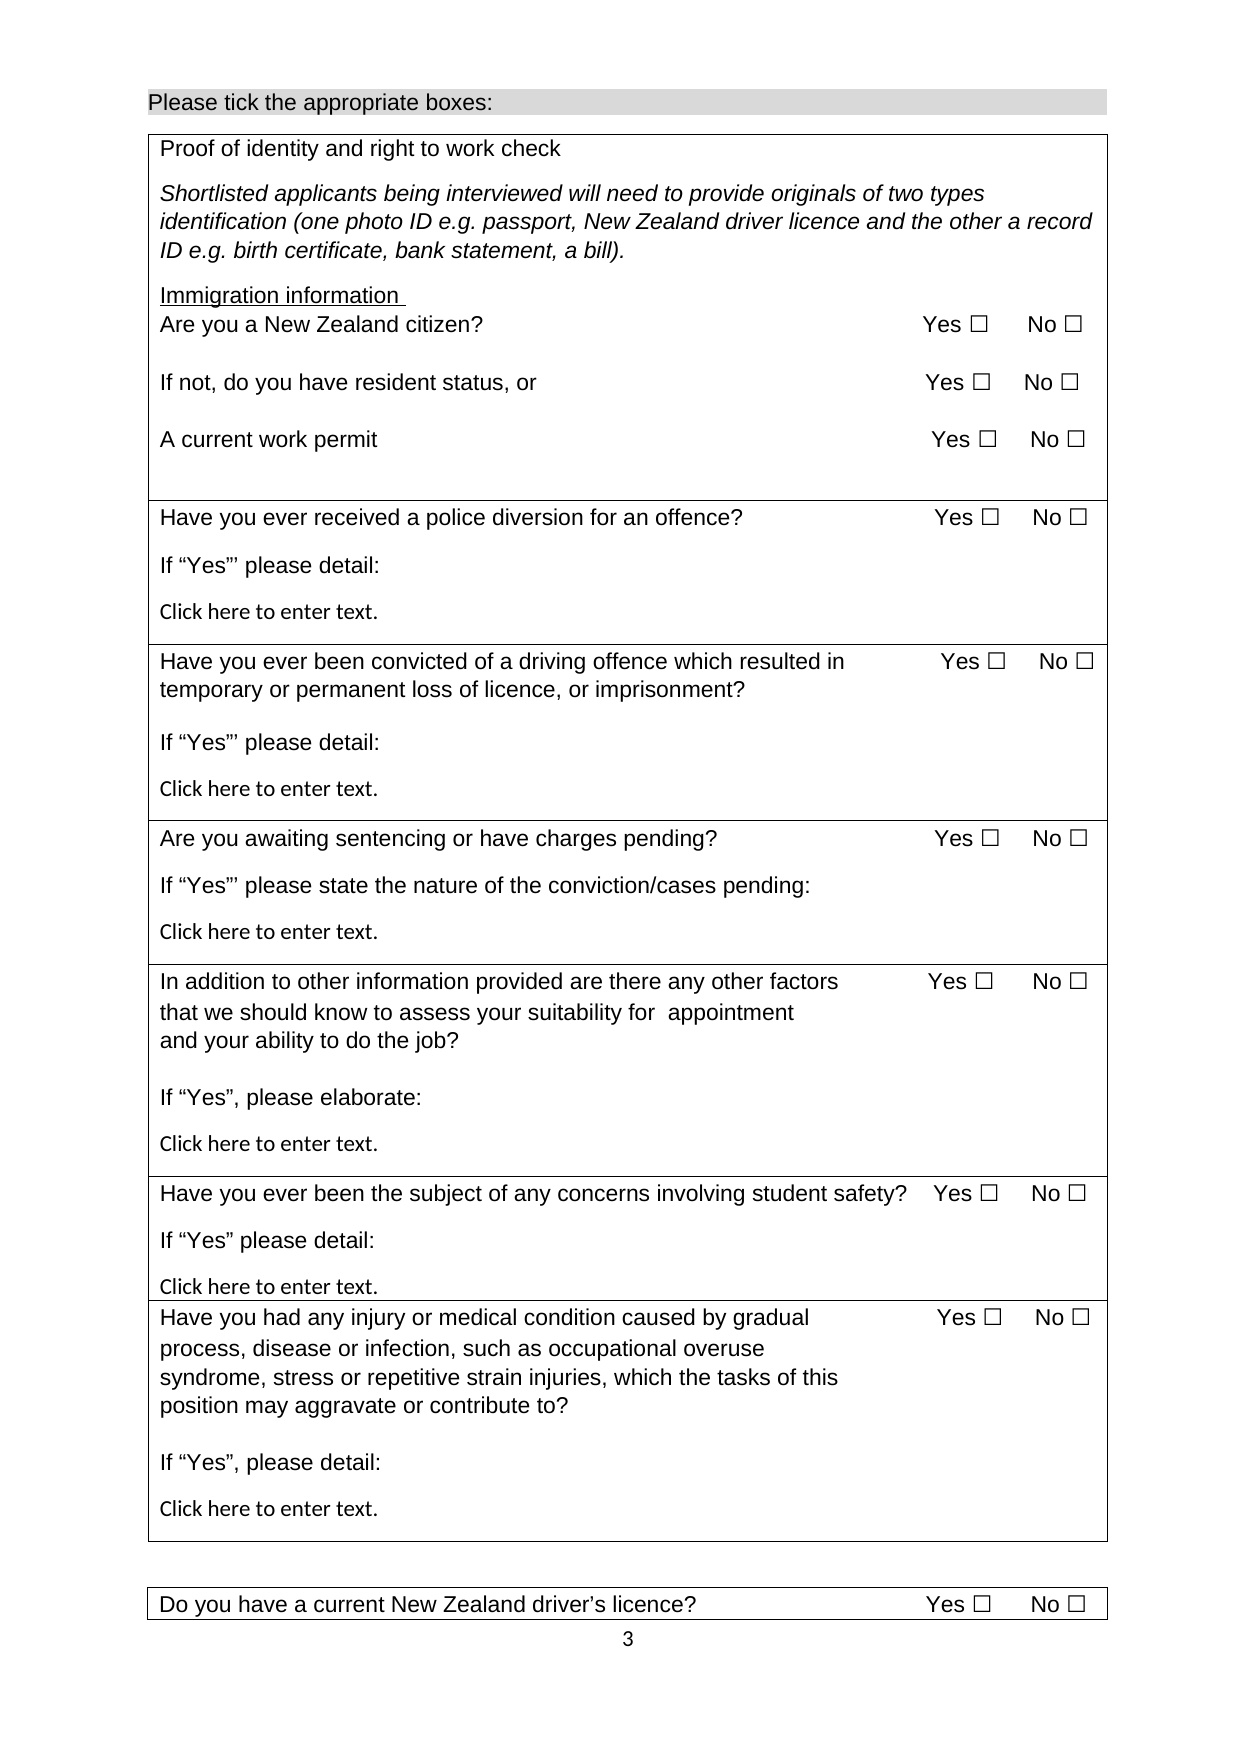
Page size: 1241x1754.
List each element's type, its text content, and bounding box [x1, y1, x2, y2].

table_cell Have you ever been convicted of a driving offence which resulted in Yes No temporary or permanent loss of licence, or imprisonment? If “Yes”’ please detail: [149, 645, 1107, 820]
table_cell Have you ever been the subject of any concerns involving student safety? Yes No If “Yes” please detail: [149, 1177, 1107, 1300]
table_cell Have you had any injury or medical condition caused by gradual Yes No process, disease or infection, such as occupational overuse syndrome, stress or repetitive strain injuries, which the tasks of this position may aggravate or contribute to? If “Yes”, please detail: [149, 1301, 1107, 1541]
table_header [148, 1588, 1107, 1619]
table_header Proof of identity and right to work check Shortlisted applicants being interviewed will need to provide originals of two types identification (one photo ID e.g. passport, New Zealand driver licence and the other a record ID e.g. birth certificate, bank statement, a bill). Immigration information Are you a New Zealand citizen? Yes No If not, do you have resident status, or Yes No A current work permit Yes No [149, 135, 1107, 500]
table_cell Are you awaiting sentencing or have charges pending? Yes No If “Yes”’ please state the nature of the conviction/cases pending: [149, 821, 1107, 964]
table_cell In addition to other information provided are there any other factors Yes No that we should know to assess your suitability for appointment and your ability to do the job? If “Yes”, please elaborate: [149, 965, 1107, 1176]
text Please tick the appropriate boxes: [148, 89, 1107, 115]
table_cell Have you ever received a police diversion for an offence? Yes No If “Yes”’ please detail: [149, 501, 1107, 643]
